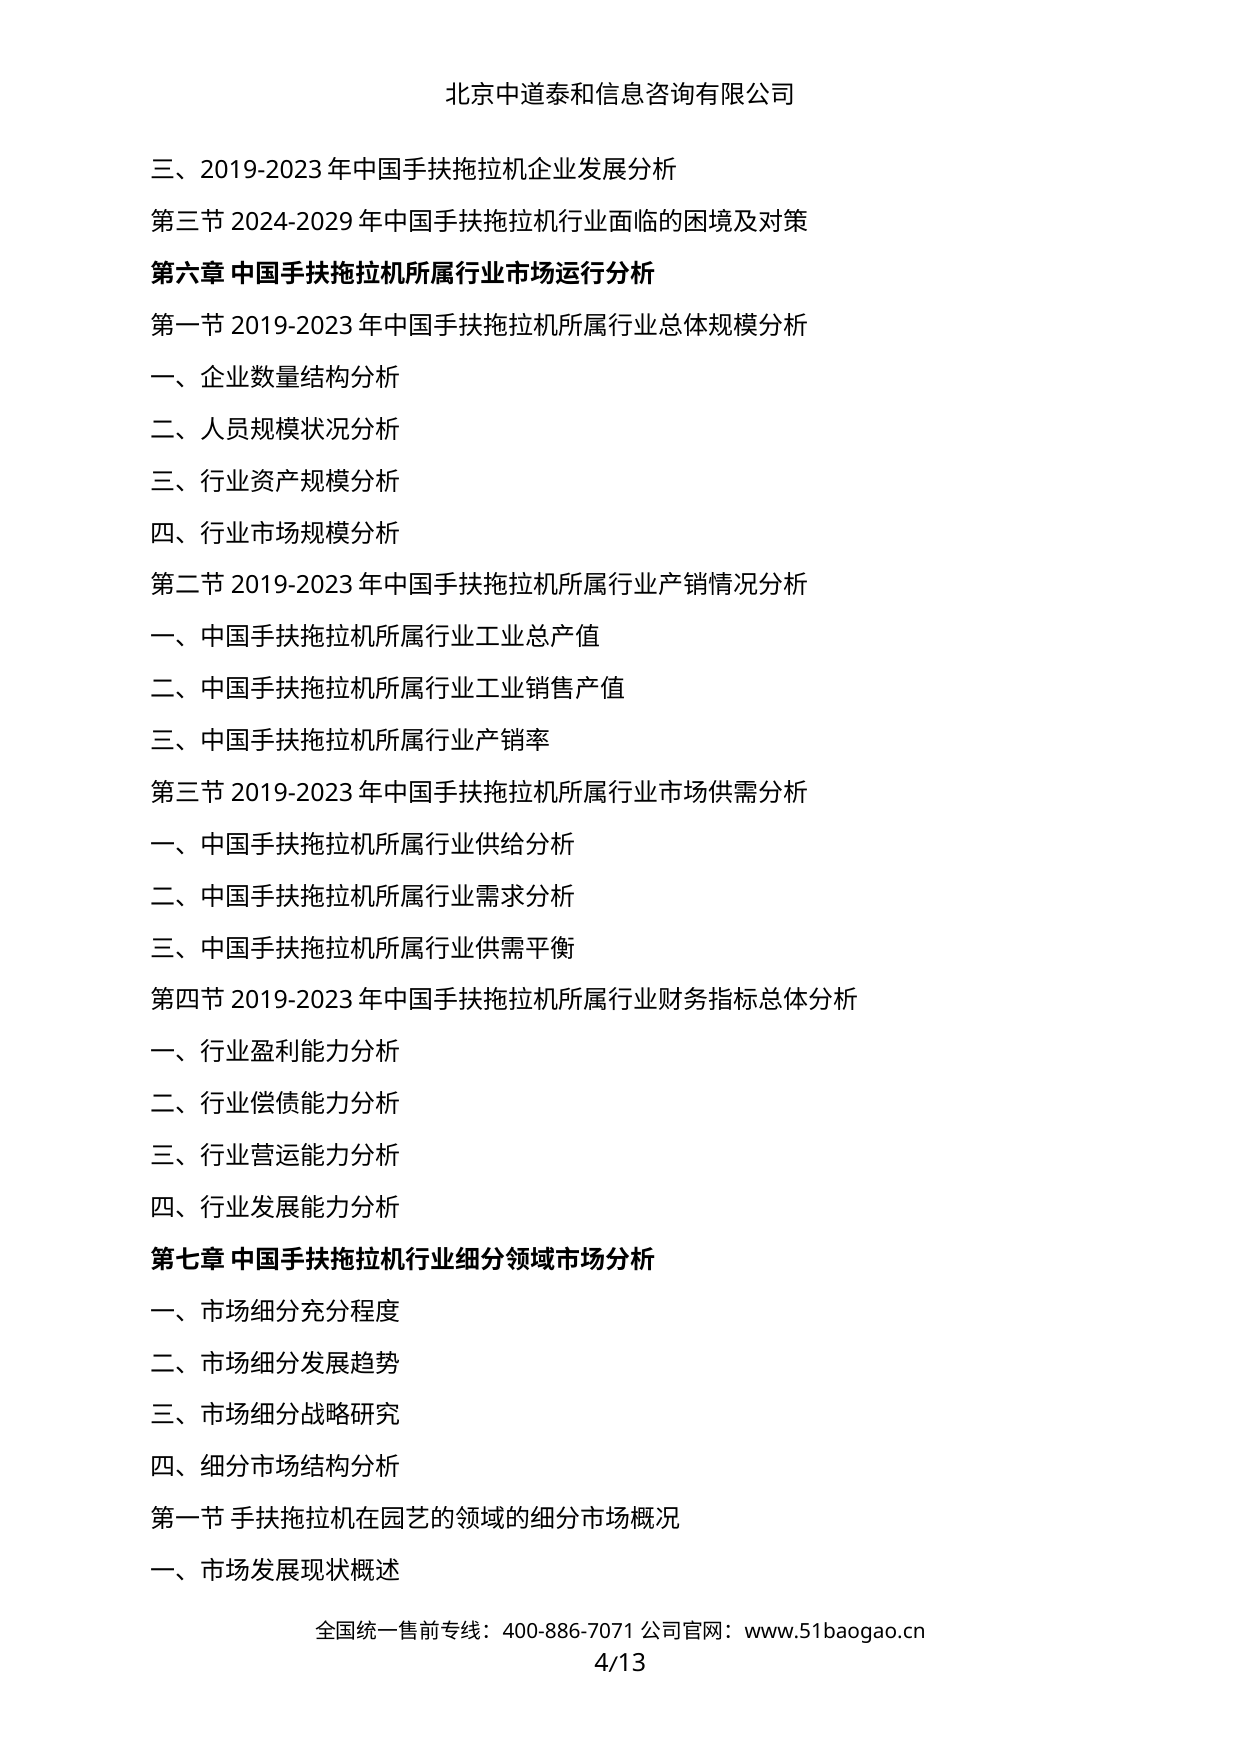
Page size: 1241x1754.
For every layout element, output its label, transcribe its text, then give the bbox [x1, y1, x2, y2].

text 一、市场发展现状概述 [150, 1551, 1090, 1587]
text 一、行业盈利能力分析 [150, 1032, 1090, 1068]
text 第三节 2019-2023年中国手扶拖拉机所属行业市场供需分析 [150, 772, 1090, 809]
text 一、企业数量结构分析 [150, 357, 1090, 394]
text 三、行业资产规模分析 [150, 461, 1090, 497]
text 一、市场细分充分程度 [150, 1291, 1090, 1327]
text 一、中国手扶拖拉机所属行业工业总产值 [150, 617, 1090, 653]
text 三、中国手扶拖拉机所属行业供需平衡 [150, 928, 1090, 964]
text 一、中国手扶拖拉机所属行业供给分析 [150, 824, 1090, 861]
text 第四节 2019-2023年中国手扶拖拉机所属行业财务指标总体分析 [150, 980, 1090, 1016]
text 三、中国手扶拖拉机所属行业产销率 [150, 721, 1090, 757]
text 二、中国手扶拖拉机所属行业需求分析 [150, 876, 1090, 912]
text 三、2019-2023年中国手扶拖拉机企业发展分析 [150, 150, 1090, 186]
text 二、中国手扶拖拉机所属行业工业销售产值 [150, 669, 1090, 705]
text 第三节 2024-2029年中国手扶拖拉机行业面临的困境及对策 [150, 202, 1090, 238]
text 第六章 中国手扶拖拉机所属行业市场运行分析 [150, 254, 1090, 290]
text 二、行业偿债能力分析 [150, 1084, 1090, 1120]
text 第一节 2019-2023年中国手扶拖拉机所属行业总体规模分析 [150, 306, 1090, 342]
text 二、市场细分发展趋势 [150, 1343, 1090, 1379]
text 第七章 中国手扶拖拉机行业细分领域市场分析 [150, 1239, 1090, 1276]
text 四、行业发展能力分析 [150, 1187, 1090, 1224]
text 四、行业市场规模分析 [150, 513, 1090, 549]
text 第二节 2019-2023年中国手扶拖拉机所属行业产销情况分析 [150, 565, 1090, 601]
text 二、人员规模状况分析 [150, 409, 1090, 446]
text 第一节 手扶拖拉机在园艺的领域的细分市场概况 [150, 1499, 1090, 1535]
text 三、行业营运能力分析 [150, 1136, 1090, 1172]
text 四、细分市场结构分析 [150, 1447, 1090, 1483]
text 三、市场细分战略研究 [150, 1395, 1090, 1431]
